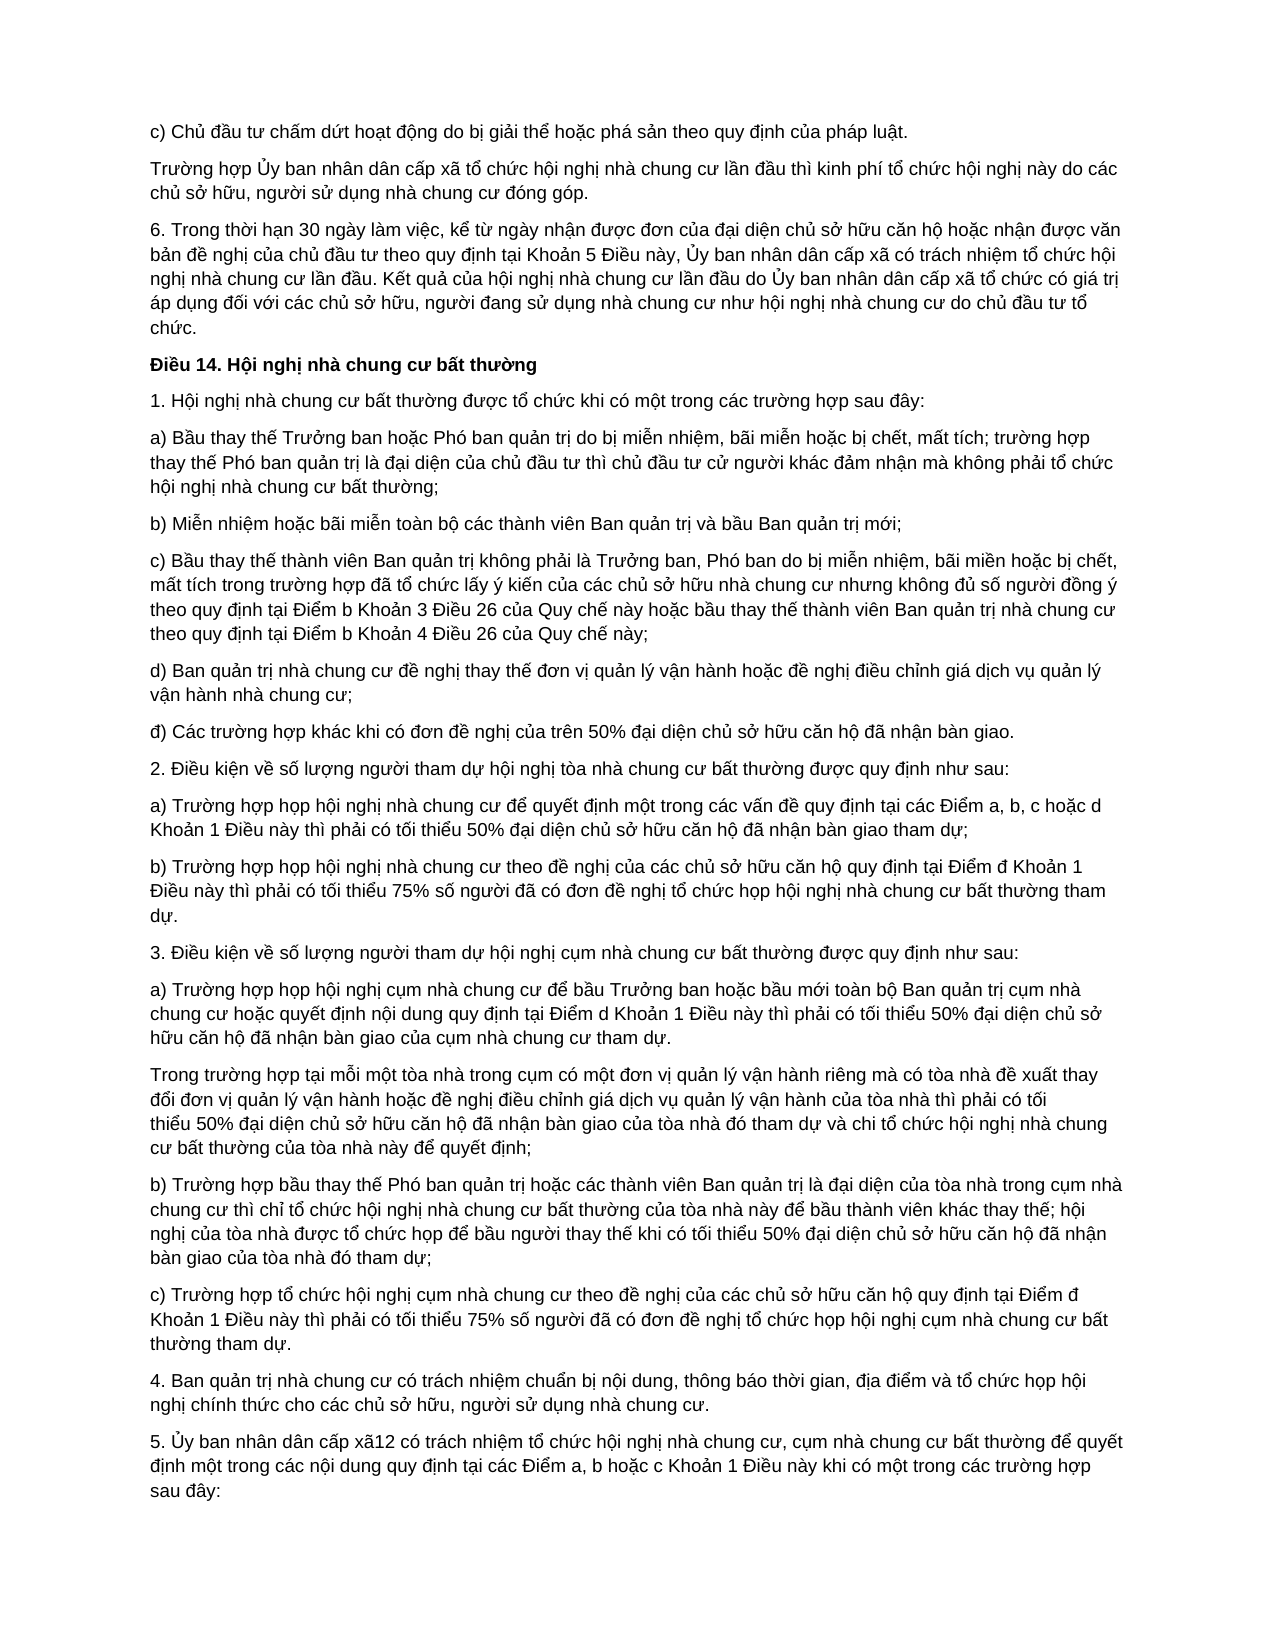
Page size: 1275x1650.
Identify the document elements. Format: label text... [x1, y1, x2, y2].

text d) Ban quản trị nhà chung cư đề nghị thay thế đơn vị quản lý vận hành hoặc đề nghị điều chỉnh giá dịch vụ quản lý vận hành nhà chung cư; [150, 657, 1125, 706]
text Điều 14. Hội nghị nhà chung cư bất thường [150, 351, 1125, 375]
text b) Trường hợp họp hội nghị nhà chung cư theo đề nghị của các chủ sở hữu căn hộ quy định tại Điểm đ Khoản 1 Điều này thì phải có tối thiểu 75% số người đã có đơn đề nghị tổ chức họp hội nghị nhà chung cư bất thường tham dự. [150, 853, 1125, 926]
text 4. Ban quản trị nhà chung cư có trách nhiệm chuẩn bị nội dung, thông báo thời gian, địa điểm và tổ chức họp hội nghị chính thức cho các chủ sở hữu, người sử dụng nhà chung cư. [150, 1367, 1125, 1416]
text đ) Các trường hợp khác khi có đơn đề nghị của trên 50% đại diện chủ sở hữu căn hộ đã nhận bàn giao. [150, 718, 1125, 742]
text a) Bầu thay thế Trưởng ban hoặc Phó ban quản trị do bị miễn nhiệm, bãi miễn hoặc bị chết, mất tích; trường hợp thay thế Phó ban quản trị là đại diện của chủ đầu tư thì chủ đầu tư cử người khác đảm nhận mà không phải tổ chức hội nghị nhà chung cư bất thường; [150, 424, 1125, 497]
text b) Miễn nhiệm hoặc bãi miễn toàn bộ các thành viên Ban quản trị và bầu Ban quản trị mới; [150, 510, 1125, 534]
text c) Bầu thay thế thành viên Ban quản trị không phải là Trưởng ban, Phó ban do bị miễn nhiệm, bãi miền hoặc bị chết, mất tích trong trường hợp đã tổ chức lấy ý kiến của các chủ sở hữu nhà chung cư nhưng không đủ số người đồng ý theo quy định tại Điểm b Khoản 3 Điều 26 của Quy chế này hoặc bầu thay thế thành viên Ban quản trị nhà chung cư theo quy định tại Điểm b Khoản 4 Điều 26 của Quy chế này; [150, 547, 1125, 644]
text 2. Điều kiện về số lượng người tham dự hội nghị tòa nhà chung cư bất thường được quy định như sau: [150, 755, 1125, 779]
text Trong trường hợp tại mỗi một tòa nhà trong cụm có một đơn vị quản lý vận hành riêng mà có tòa nhà đề xuất thay đổi đơn vị quản lý vận hành hoặc đề nghị điều chỉnh giá dịch vụ quản lý vận hành của tòa nhà thì phải có tối thiểu 50% đại diện chủ sở hữu căn hộ đã nhận bàn giao của tòa nhà đó tham dự và chi tổ chức hội nghị nhà chung cư bất thường của tòa nhà này để quyết định; [150, 1061, 1125, 1159]
text 1. Hội nghị nhà chung cư bất thường được tổ chức khi có một trong các trường hợp sau đây: [150, 387, 1125, 412]
text c) Trường hợp tổ chức hội nghị cụm nhà chung cư theo đề nghị của các chủ sở hữu căn hộ quy định tại Điểm đ Khoản 1 Điều này thì phải có tối thiểu 75% số người đã có đơn đề nghị tổ chức họp hội nghị cụm nhà chung cư bất thường tham dự. [150, 1281, 1125, 1354]
text 3. Điều kiện về số lượng người tham dự hội nghị cụm nhà chung cư bất thường được quy định như sau: [150, 939, 1125, 963]
text 6. Trong thời hạn 30 ngày làm việc, kể từ ngày nhận được đơn của đại diện chủ sở hữu căn hộ hoặc nhận được văn bản đề nghị của chủ đầu tư theo quy định tại Khoản 5 Điều này, Ủy ban nhân dân cấp xã có trách nhiệm tổ chức hội nghị nhà chung cư lần đầu. Kết quả của hội nghị nhà chung cư lần đầu do Ủy ban nhân dân cấp xã tổ chức có giá trị áp dụng đối với các chủ sở hữu, người đang sử dụng nhà chung cư như hội nghị nhà chung cư do chủ đầu tư tổ chức. [150, 216, 1125, 338]
text a) Trường hợp họp hội nghị cụm nhà chung cư để bầu Trưởng ban hoặc bầu mới toàn bộ Ban quản trị cụm nhà chung cư hoặc quyết định nội dung quy định tại Điểm d Khoản 1 Điều này thì phải có tối thiểu 50% đại diện chủ sở hữu căn hộ đã nhận bàn giao của cụm nhà chung cư tham dự. [150, 976, 1125, 1049]
text c) Chủ đầu tư chấm dứt hoạt động do bị giải thể hoặc phá sản theo quy định của pháp luật. [150, 118, 1125, 142]
text b) Trường hợp bầu thay thế Phó ban quản trị hoặc các thành viên Ban quản trị là đại diện của tòa nhà trong cụm nhà chung cư thì chỉ tổ chức hội nghị nhà chung cư bất thường của tòa nhà này để bầu thành viên khác thay thế; hội nghị của tòa nhà được tổ chức họp để bầu người thay thế khi có tối thiểu 50% đại diện chủ sở hữu căn hộ đã nhận bàn giao của tòa nhà đó tham dự; [150, 1171, 1125, 1269]
text 5. Ủy ban nhân dân cấp xã12 có trách nhiệm tổ chức hội nghị nhà chung cư, cụm nhà chung cư bất thường để quyết định một trong các nội dung quy định tại các Điểm a, b hoặc c Khoản 1 Điều này khi có một trong các trường hợp sau đây: [150, 1428, 1125, 1501]
text a) Trường hợp họp hội nghị nhà chung cư để quyết định một trong các vấn đề quy định tại các Điểm a, b, c hoặc d Khoản 1 Điều này thì phải có tối thiểu 50% đại diện chủ sở hữu căn hộ đã nhận bàn giao tham dự; [150, 792, 1125, 841]
text Trường hợp Ủy ban nhân dân cấp xã tổ chức hội nghị nhà chung cư lần đầu thì kinh phí tổ chức hội nghị này do các chủ sở hữu, người sử dụng nhà chung cư đóng góp. [150, 155, 1125, 204]
